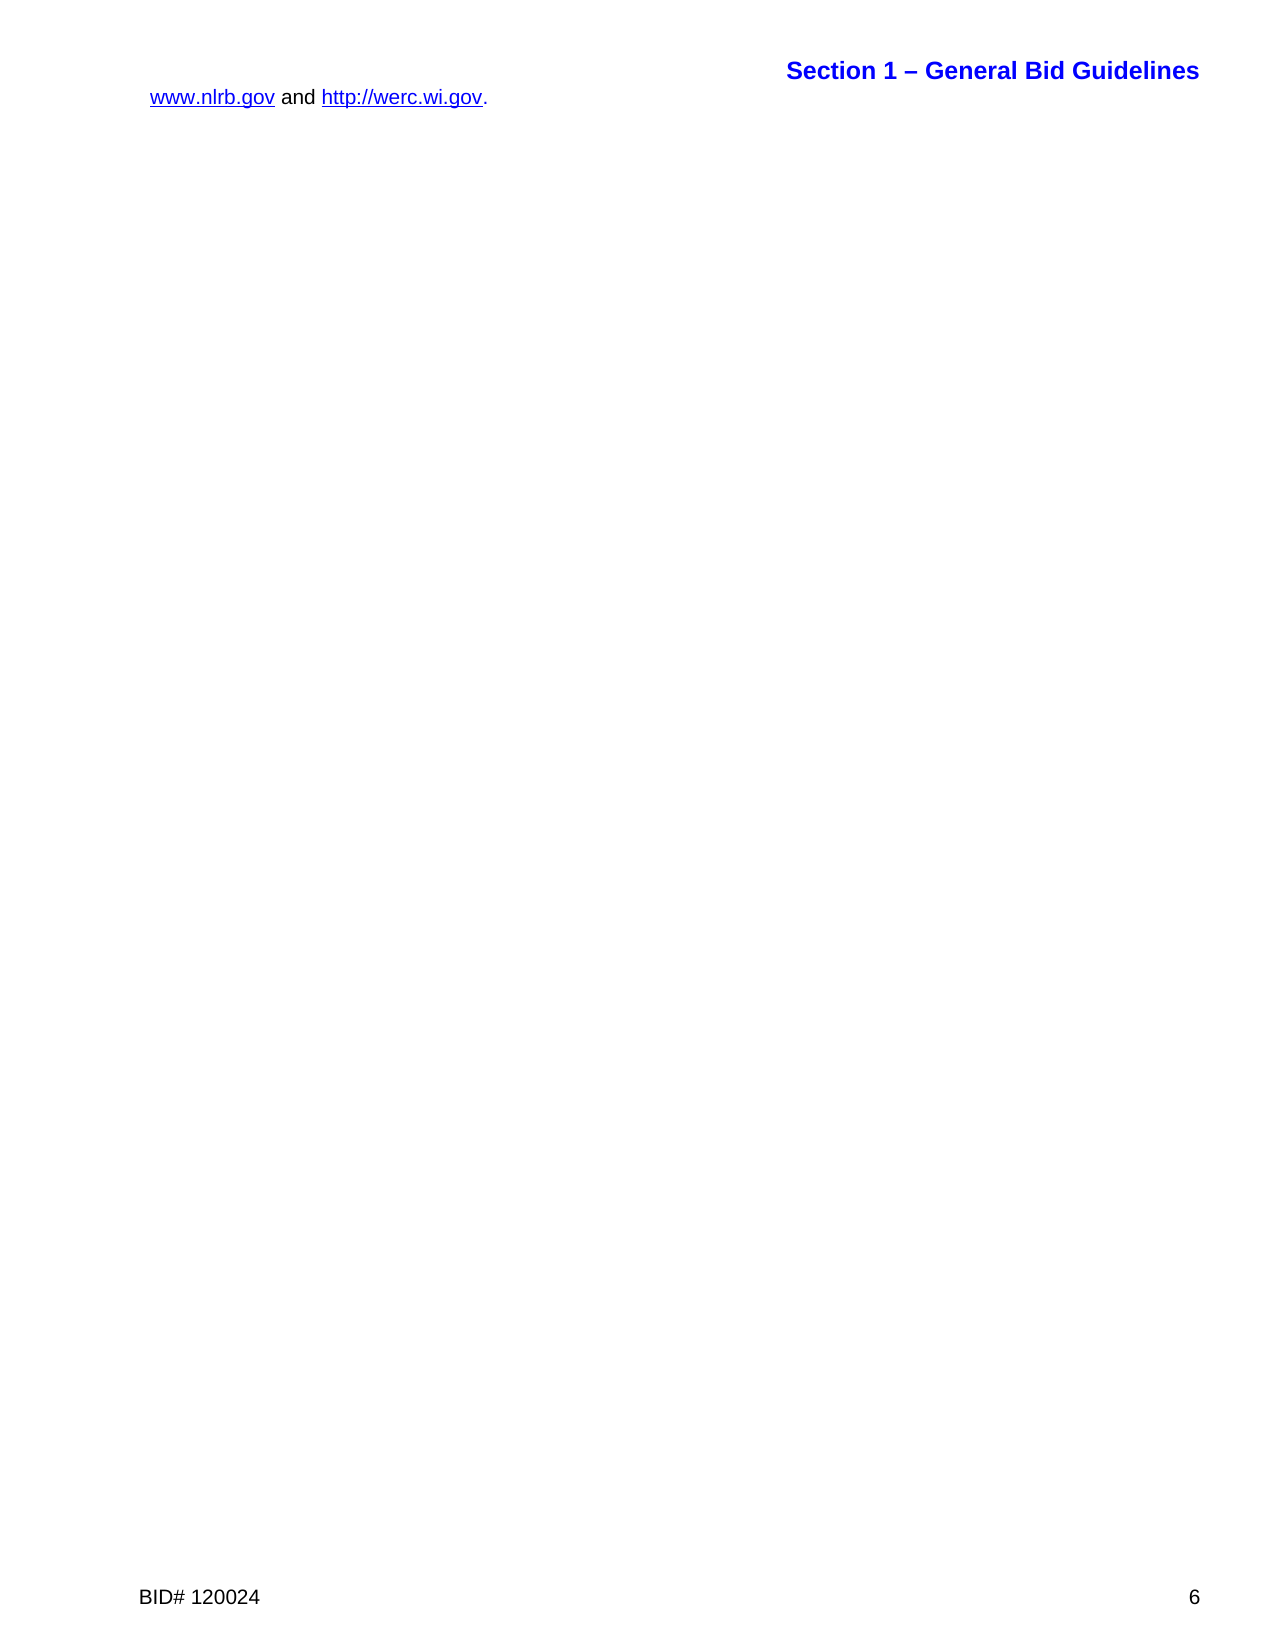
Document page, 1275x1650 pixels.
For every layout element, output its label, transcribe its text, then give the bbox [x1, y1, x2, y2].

text www.nlrb.gov and http://werc.wi.gov. [150, 85, 1200, 109]
